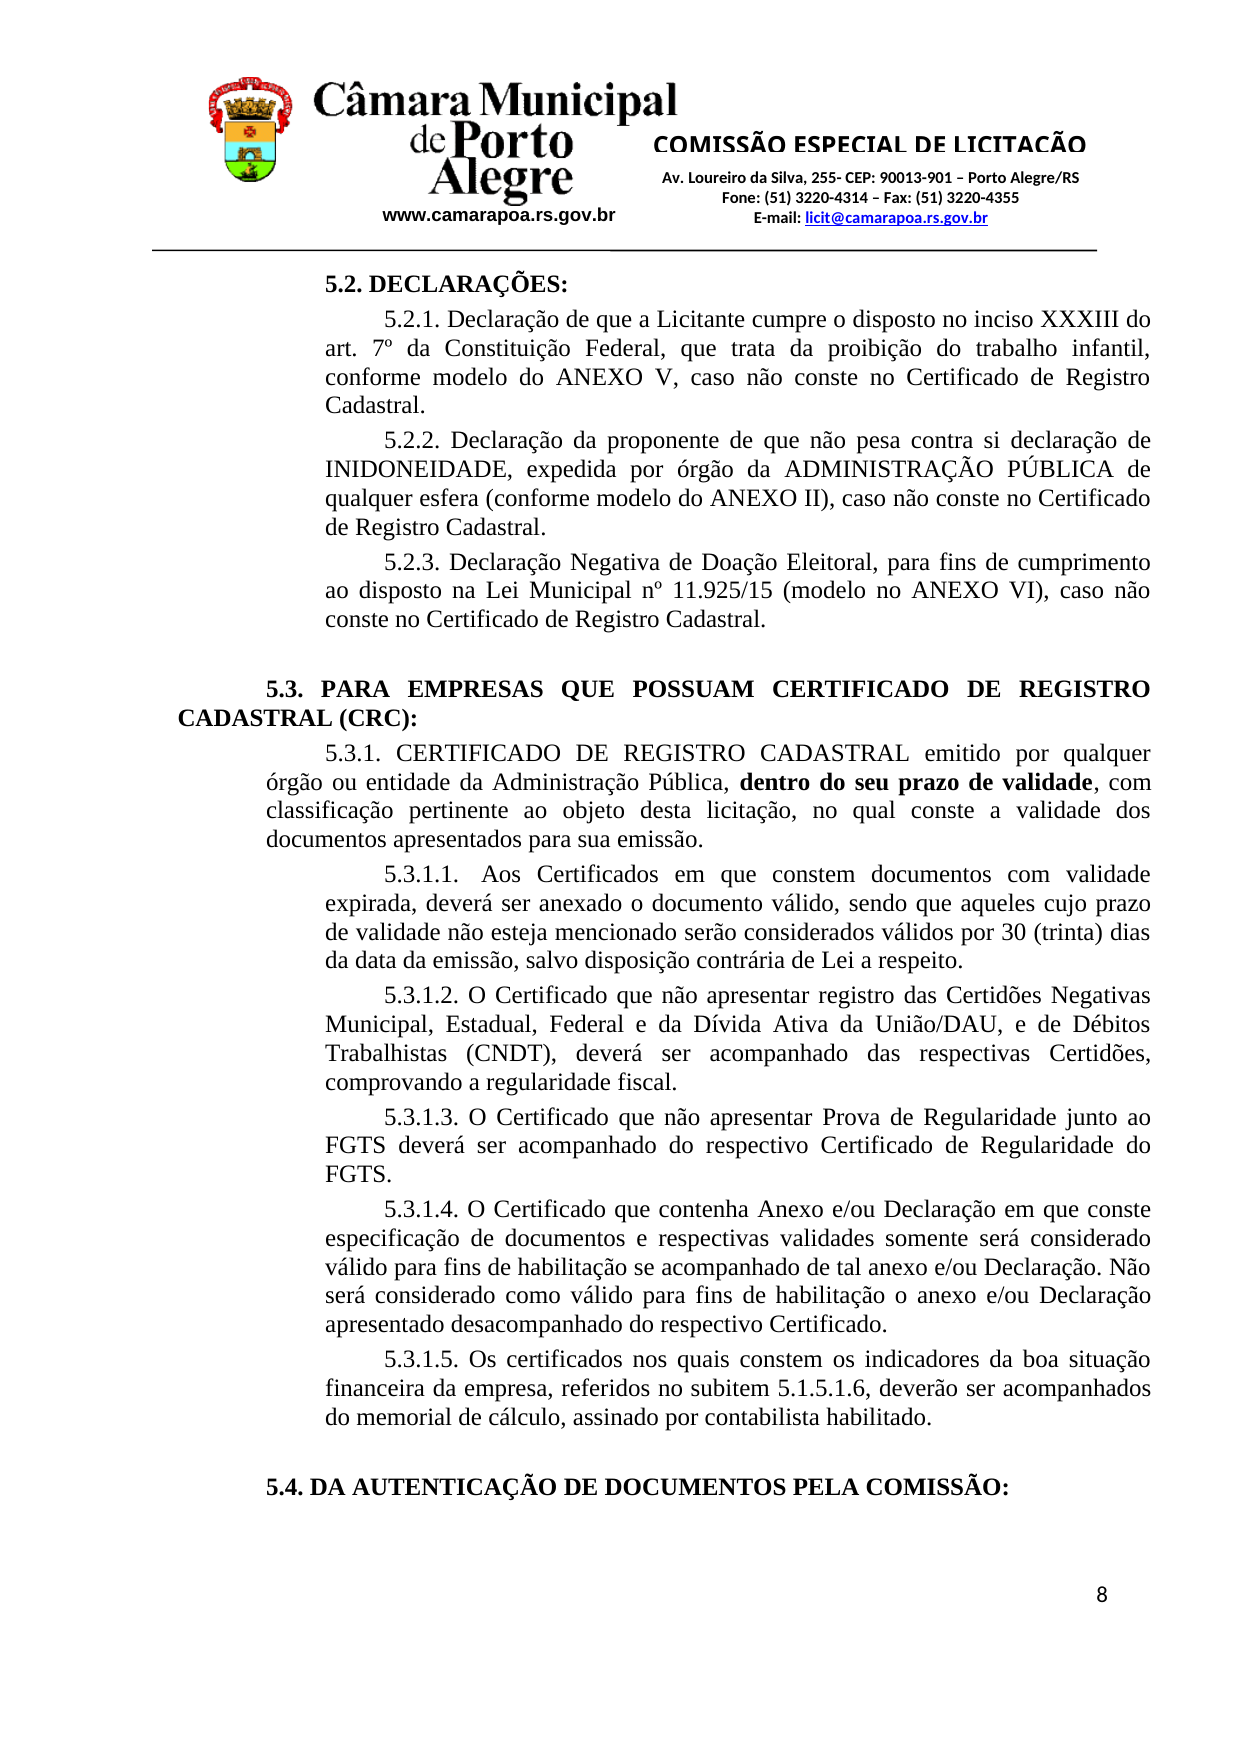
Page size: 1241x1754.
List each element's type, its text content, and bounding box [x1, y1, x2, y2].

text 5.2.1. Declaração de que a Licitante cumpre o disposto no inciso XXXIII do art. 7º da Constituição Federal, que trata da proibição do trabalho infantil, conforme modelo do ANEXO V, caso não conste no Certificado de Registro Cadastral. [325, 304, 1152, 419]
text 5.2. DECLARAÇÕES: [266, 269, 1152, 298]
text 5.3.1.1. Aos Certificados em que constem documentos com validade expirada, deverá ser anexado o documento válido, sendo que aqueles cujo prazo de validade não esteja mencionado serão considerados válidos por 30 (trinta) dias da data da emissão, salvo disposição contrária de Lei a respeito. [325, 859, 1152, 974]
text 5.3.1.4. O Certificado que contenha Anexo e/ou Declaração em que conste especificação de documentos e respectivas validades somente será considerado válido para fins de habilitação se acompanhado de tal anexo e/ou Declaração. Não será considerado como válido para fins de habilitação o anexo e/ou Declaração apresentado desacompanhado do respectivo Certificado. [325, 1194, 1152, 1338]
text 5.3.1.5. Os certificados nos quais constem os indicadores da boa situação financeira da empresa, referidos no subitem 5.1.5.1.6, deverão ser acompanhados do memorial de cálculo, assinado por contabilista habilitado. [325, 1344, 1152, 1430]
text 5.2.2. Declaração da proponente de que não pesa contra si declaração de INIDONEIDADE, expedida por órgão da ADMINISTRAÇÃO PÚBLICA de qualquer esfera (conforme modelo do ANEXO II), caso não conste no Certificado de Registro Cadastral. [325, 425, 1152, 540]
text 5.3.1. CERTIFICADO DE REGISTRO CADASTRAL emitido por qualquer órgão ou entidade da Administração Pública, dentro do seu prazo de validade, com classificação pertinente ao objeto desta licitação, no qual conste a validade dos documentos apresentados para sua emissão. [266, 738, 1152, 853]
text 5.3. PARA EMPRESAS QUE POSSUAM CERTIFICADO DE REGISTRO CADASTRAL (CRC): [177, 674, 1152, 732]
text 5.2.3. Declaração Negativa de Doação Eleitoral, para fins de cumprimento ao disposto na Lei Municipal nº 11.925/15 (modelo no ANEXO VI), caso não conste no Certificado de Registro Cadastral. [325, 547, 1152, 633]
picture [208, 77, 678, 206]
text 5.4. DA AUTENTICAÇÃO DE DOCUMENTOS PELA COMISSÃO: [177, 1472, 1152, 1500]
picture [673, 139, 678, 151]
text 5.3.1.3. O Certificado que não apresentar Prova de Regularidade junto ao FGTS deverá ser acompanhado do respectivo Certificado de Regularidade do FGTS. [325, 1102, 1152, 1188]
text 5.3.1.2. O Certificado que não apresentar registro das Certidões Negativas Municipal, Estadual, Federal e da Dívida Ativa da União/DAU, e de Débitos Trabalhistas (CNDT), deverá ser acompanhado das respectivas Certidões, comprovando a regularidade fiscal. [325, 980, 1152, 1095]
